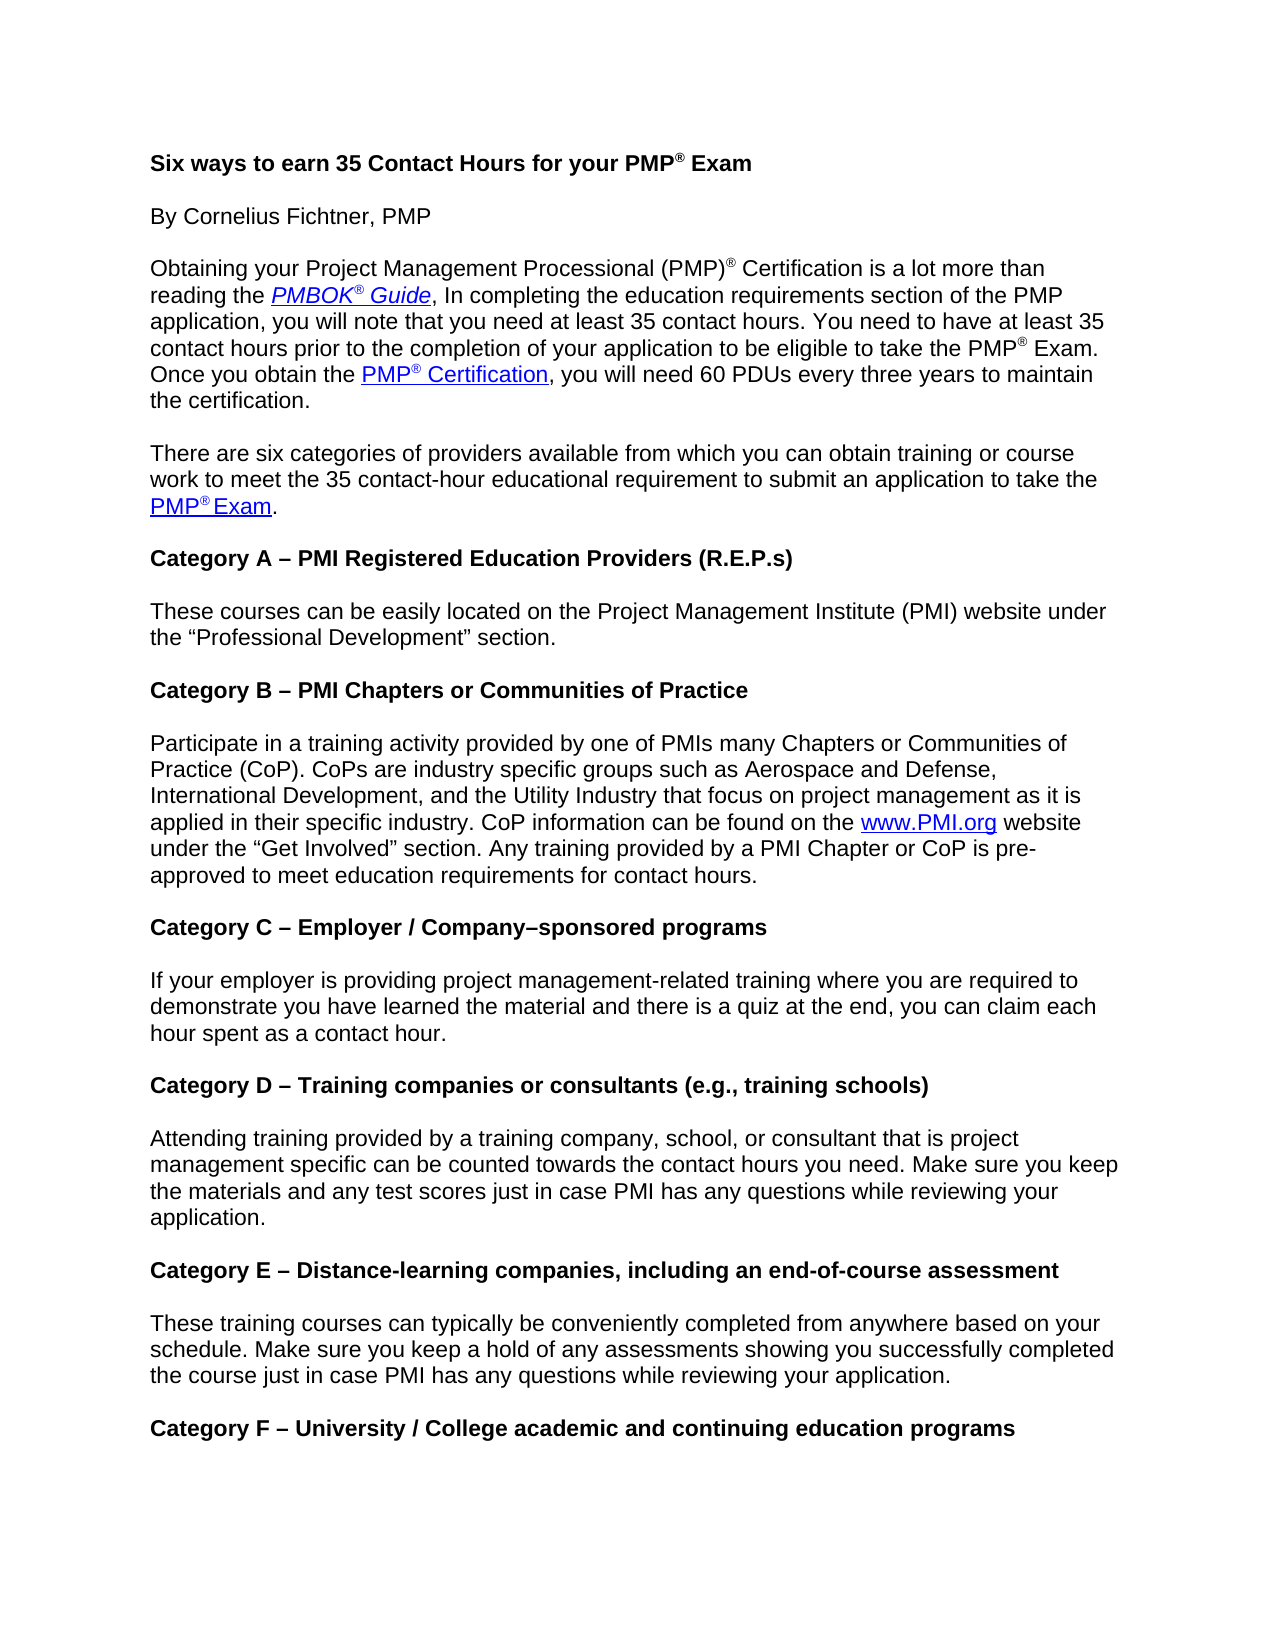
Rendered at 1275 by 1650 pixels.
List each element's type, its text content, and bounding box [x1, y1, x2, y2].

text Category A – PMI Registered Education Providers (R.E.P.s) [150, 545, 1125, 572]
text Category C – Employer / Company–sponsored programs [150, 914, 1125, 941]
text Six ways to earn 35 Contact Hours for your PMP® Exam [150, 150, 1125, 176]
text Attending training provided by a training company, school, or consultant that is project management specific can be counted towards the contact hours you need. Make sure you keep the materials and any test scores just in case PMI has any questions while reviewing your application. [150, 1125, 1125, 1231]
text Category D – Training companies or consultants (e.g., training schools) [150, 1072, 1125, 1099]
text Participate in a training activity provided by one of PMIs many Chapters or Communities of Practice (CoP). CoPs are industry specific groups such as Aerospace and Defense, International Development, and the Utility Industry that focus on project management as it is applied in their specific industry. CoP information can be found on the www.PMI.org website under the “Get Involved” section. Any training provided by a PMI Chapter or CoP is pre-approved to meet education requirements for contact hours. [150, 730, 1125, 888]
text Category B – PMI Chapters or Communities of Practice [150, 677, 1125, 703]
text These training courses can typically be conveniently completed from anywhere based on your schedule. Make sure you keep a hold of any assessments showing you successfully completed the course just in case PMI has any questions while reviewing your application. [150, 1309, 1125, 1389]
text Category E – Distance-learning companies, including an end-of-course assessment [150, 1257, 1125, 1283]
text There are six categories of providers available from which you can obtain training or course work to meet the 35 contact-hour educational requirement to submit an application to take the PMP® Exam. [150, 440, 1125, 519]
text Obtaining your Project Management Processional (PMP)® Certification is a lot more than reading the PMBOK® Guide, In completing the education requirements section of the PMP application, you will note that you need at least 35 contact hours. You need to have at least 35 contact hours prior to the completion of your application to be eligible to take the PMP® Exam. Once you obtain the PMP® Certification, you will need 60 PDUs every three years to maintain the certification. [150, 255, 1125, 413]
text These courses can be easily located on the Project Management Institute (PMI) website under the “Professional Development” section. [150, 598, 1125, 651]
text Category F – University / College academic and continuing education programs [150, 1415, 1125, 1441]
text If your employer is providing project management-related training where you are required to demonstrate you have learned the material and there is a quiz at the end, you can claim each hour spent as a contact hour. [150, 967, 1125, 1046]
text By Cornelius Fichtner, PMP [150, 203, 1125, 229]
